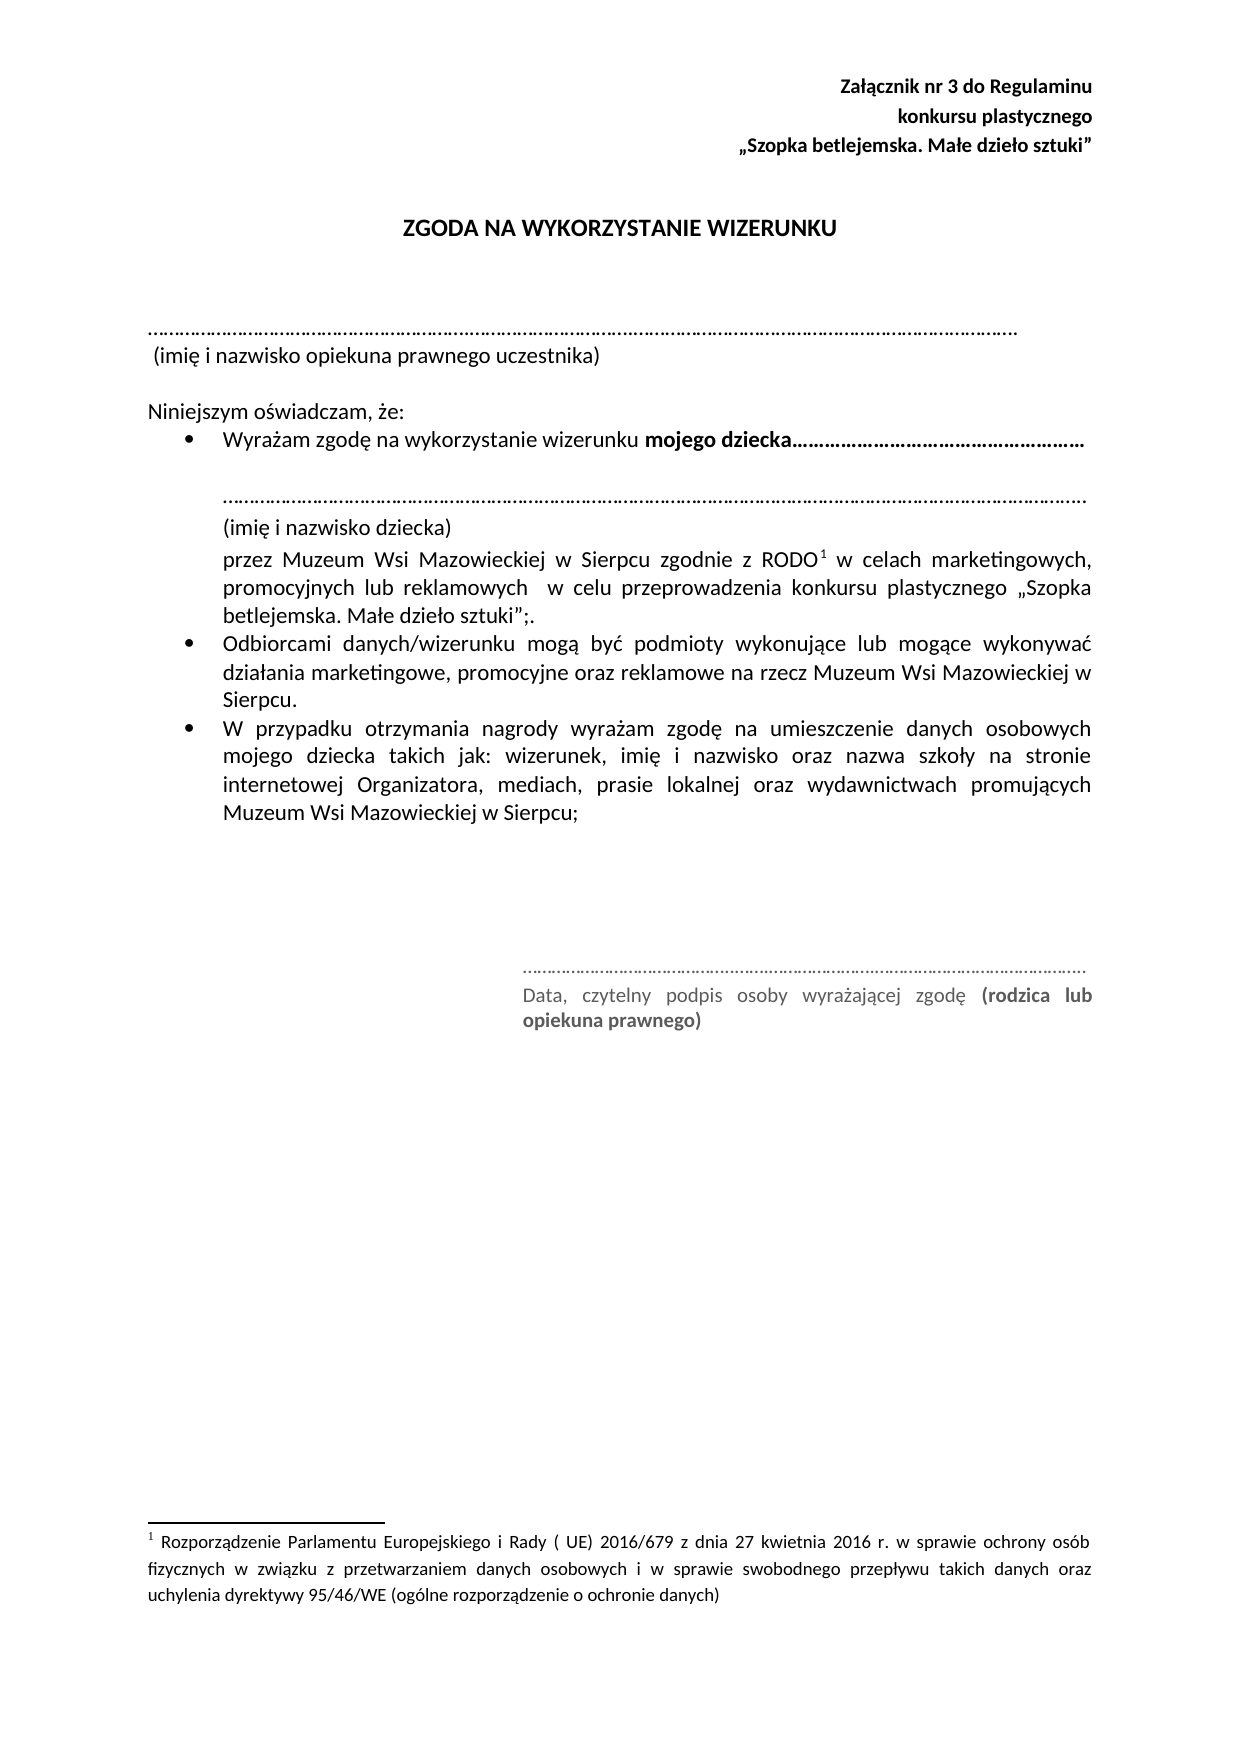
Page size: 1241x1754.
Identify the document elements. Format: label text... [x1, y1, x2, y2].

text (imię i nazwisko dziecka) [223, 513, 1093, 541]
text przez Muzeum Wsi Mazowieckiej w Sierpcu zgodnie z RODO w celach marketingowych, promocyjnych lub reklamowych w celu przeprowadzenia konkursu plastycznego „Szopka betlejemska. Małe dzieło sztuki”;. [223, 546, 1093, 629]
text (imię i nazwisko opiekuna prawnego uczestnika) [148, 341, 1093, 369]
text ZGODA NA WYKORZYSTANIE WIZERUNKU [148, 212, 1093, 243]
text Data, czytelny podpis osoby wyrażającej zgodę (rodzica lub opiekuna prawnego) [523, 982, 1093, 1033]
text Niniejszym oświadczam, że: [148, 397, 1093, 425]
text ……………………………………………………………………………………………………………………………………………….. [223, 481, 1093, 509]
text …………………………………………………….………………………….………………………………………………………………. [148, 313, 1093, 341]
list Wyrażam zgodę na wykorzystanie wizerunku mojego dziecka……………………………………………… [185, 425, 1093, 453]
list W przypadku otrzymania nagrody wyrażam zgodę na umieszczenie danych osobowych mojego dziecka takich jak: wizerunek, imię i nazwisko oraz nazwa szkoły na stronie internetowej Organizatora, mediach, prasie lokalnej oraz wydawnictwach promujących Muzeum Wsi Mazowieckiej w Sierpcu; [185, 714, 1093, 826]
text ……………………………………..…….………………….…………………………………….. [523, 953, 1093, 978]
list Odbiorcami danych/wizerunku mogą być podmioty wykonujące lub mogące wykonywać działania marketingowe, promocyjne oraz reklamowe na rzecz Muzeum Wsi Mazowieckiej w Sierpcu. [185, 629, 1093, 714]
